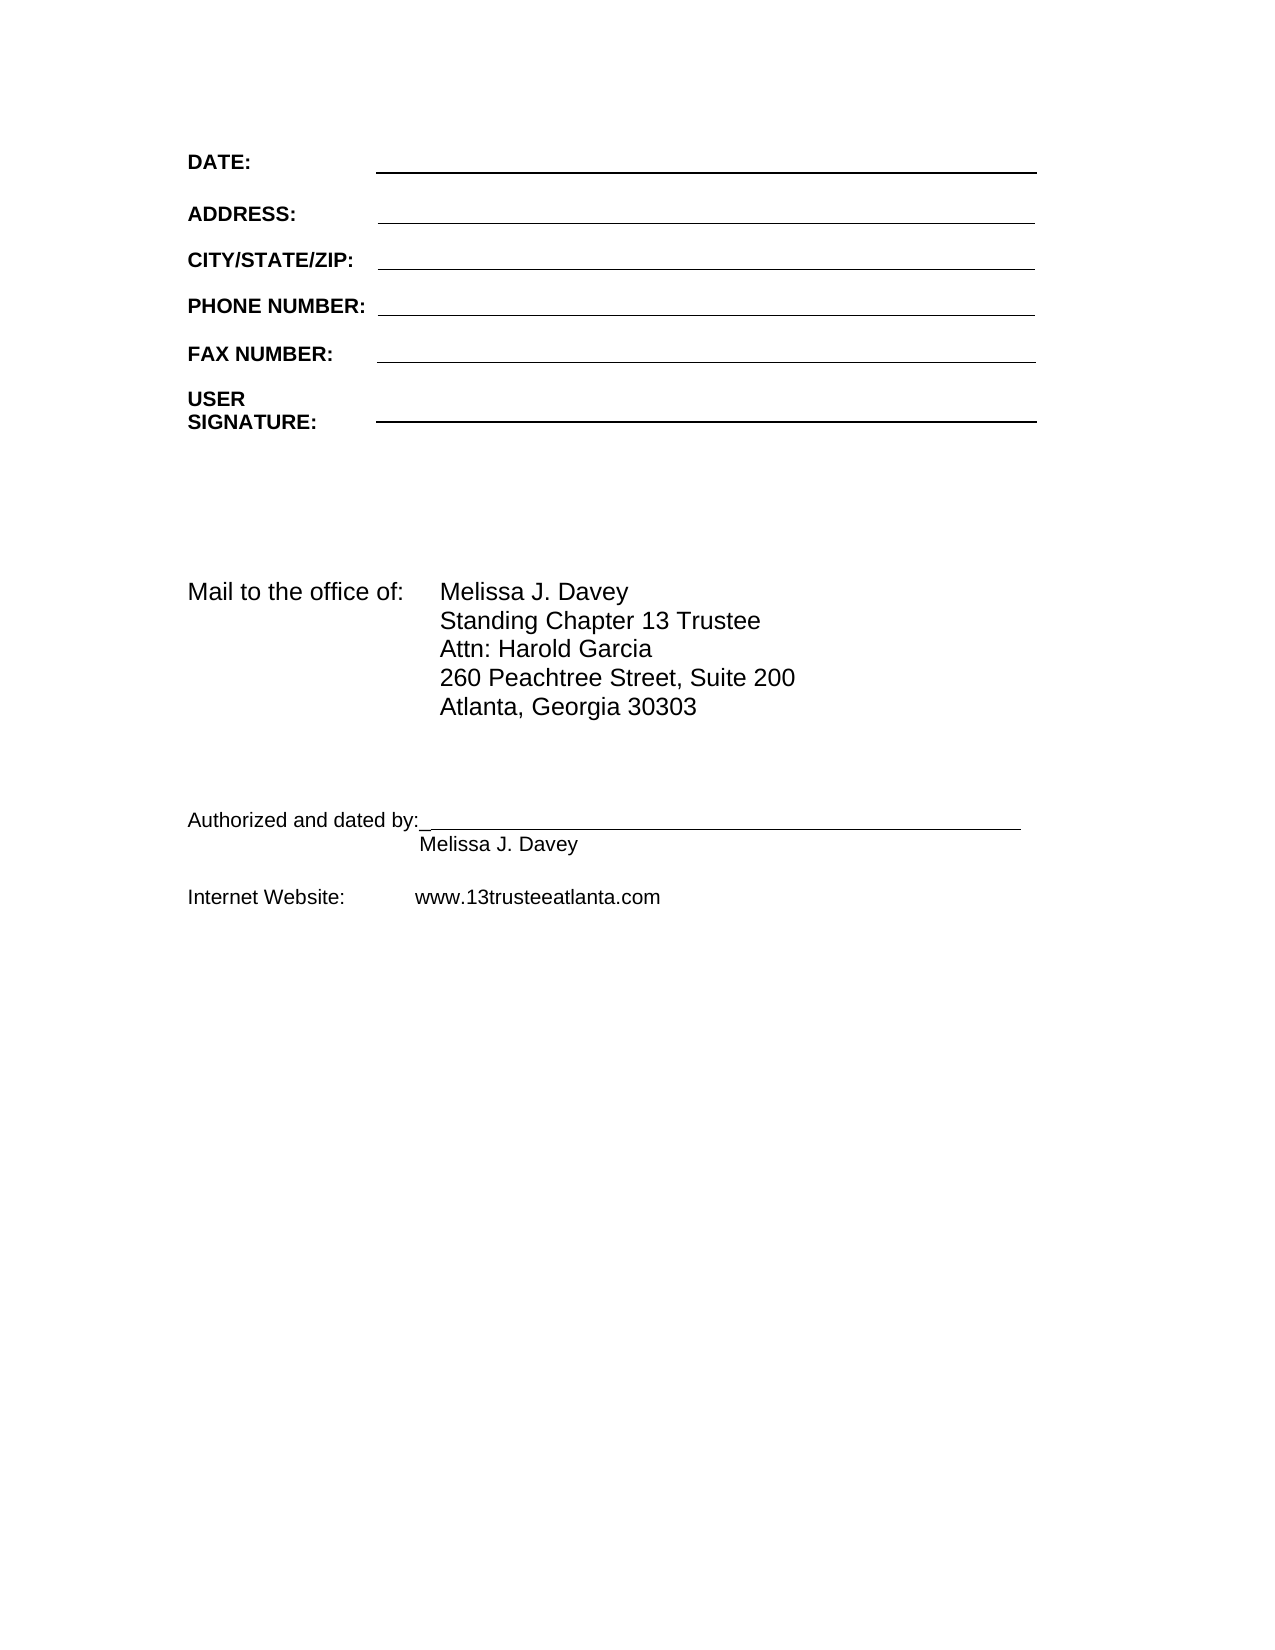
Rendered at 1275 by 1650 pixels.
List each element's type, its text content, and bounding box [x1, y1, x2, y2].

text Authorized and dated by:_ Melissa J. Davey [187, 808, 1025, 856]
text PHONE NUMBER: [187, 294, 1096, 317]
text CITY/STATE/ZIP: [187, 248, 1096, 271]
text Atlanta, Georgia 30303 [439, 692, 1096, 721]
text DATE: [187, 150, 1096, 173]
text Attn: Harold Garcia [439, 634, 1096, 663]
text Mail to the office of: Melissa J. Davey [187, 577, 1096, 606]
text USER SIGNATURE: [187, 388, 321, 434]
text ADDRESS: [187, 202, 1096, 225]
text FAX NUMBER: [187, 341, 1096, 364]
text Internet Website: www.13trusteeatlanta.com [187, 885, 1096, 909]
text 260 Peachtree Street, Suite 200 [439, 663, 1096, 692]
text Standing Chapter 13 Trustee [439, 606, 1096, 634]
